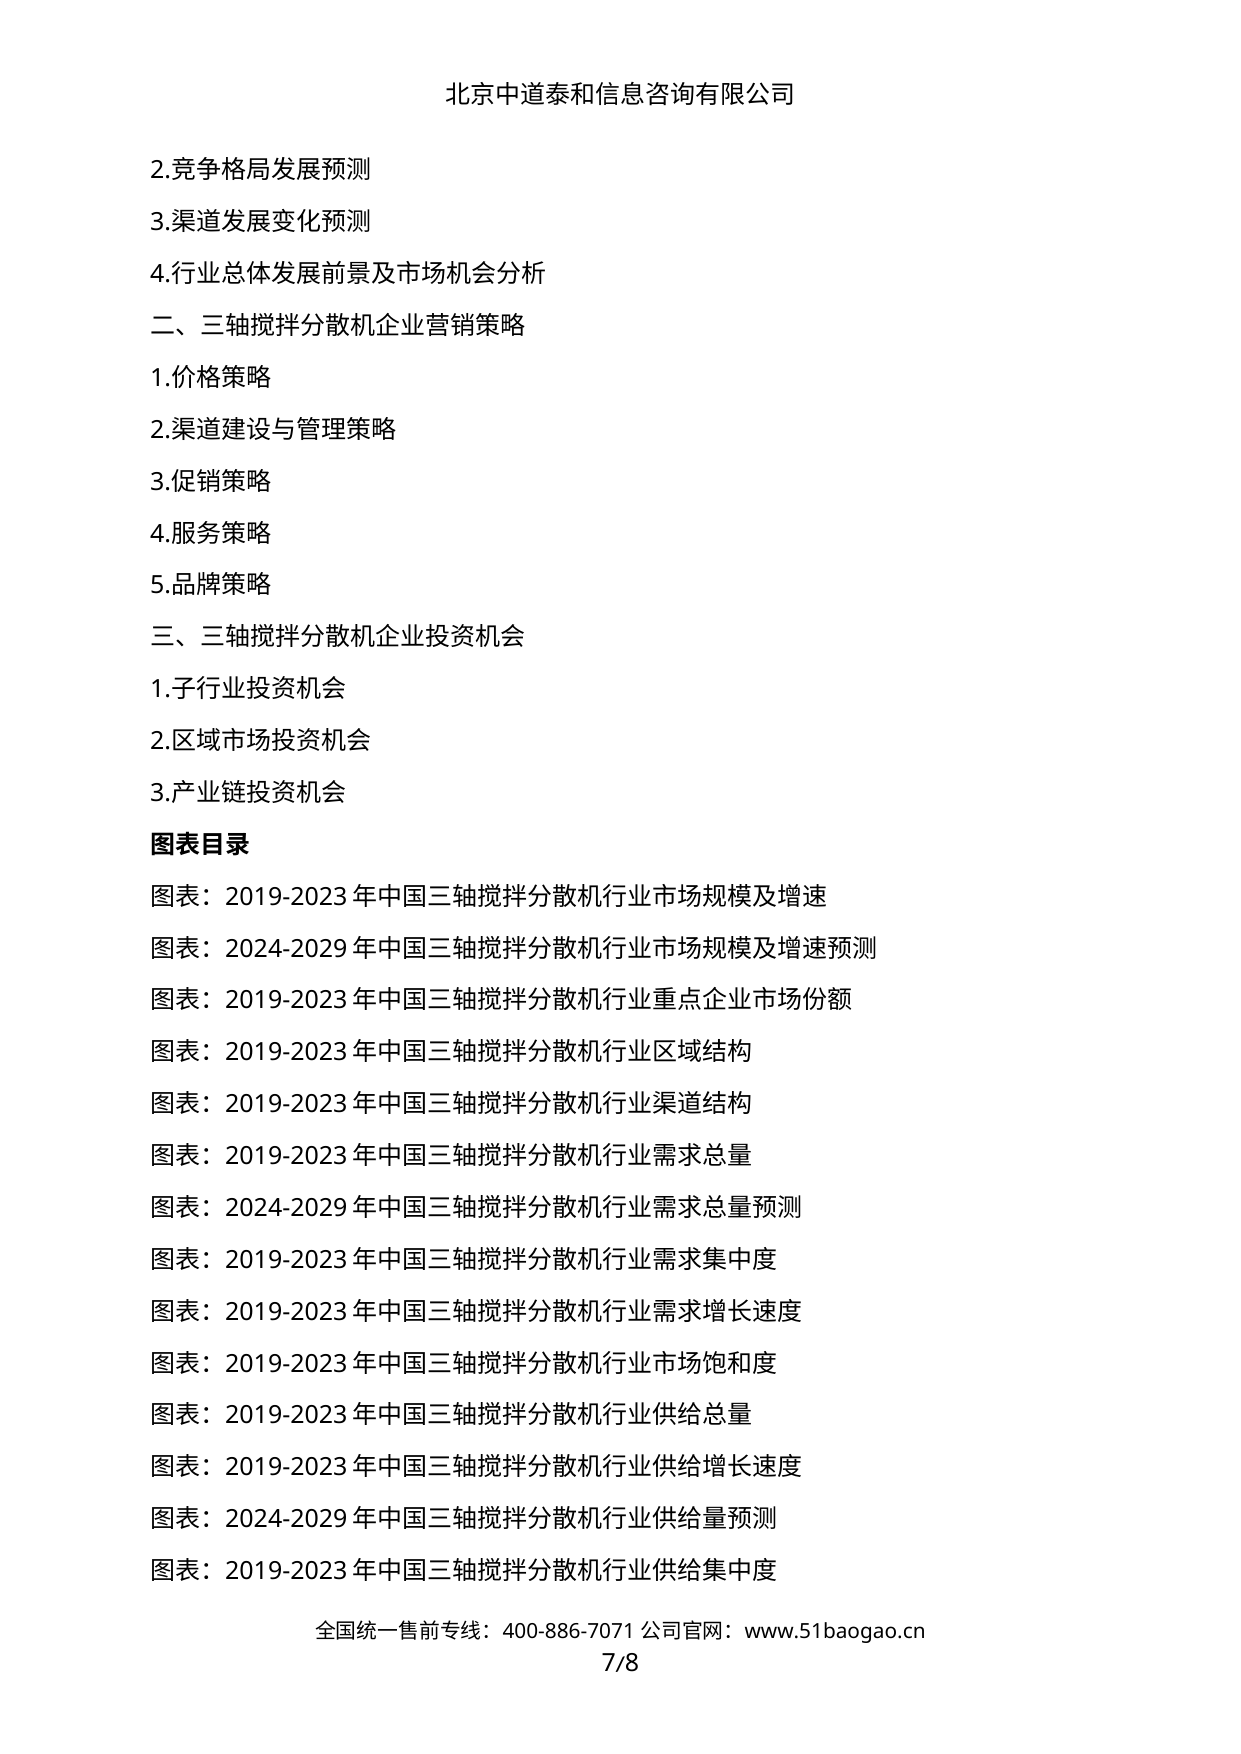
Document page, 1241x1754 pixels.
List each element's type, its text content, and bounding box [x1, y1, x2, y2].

text 2.渠道建设与管理策略 [150, 409, 1090, 446]
text 4.行业总体发展前景及市场机会分析 [150, 254, 1090, 290]
text 图表：2019-2023年中国三轴搅拌分散机行业重点企业市场份额 [150, 980, 1090, 1016]
text 图表：2019-2023年中国三轴搅拌分散机行业供给总量 [150, 1395, 1090, 1431]
text 图表：2019-2023年中国三轴搅拌分散机行业需求总量 [150, 1136, 1090, 1172]
text 图表：2024-2029年中国三轴搅拌分散机行业市场规模及增速预测 [150, 928, 1090, 964]
text 二、三轴搅拌分散机企业营销策略 [150, 306, 1090, 342]
text 图表：2019-2023年中国三轴搅拌分散机行业市场饱和度 [150, 1343, 1090, 1379]
text 图表：2019-2023年中国三轴搅拌分散机行业市场规模及增速 [150, 876, 1090, 912]
text 图表：2019-2023年中国三轴搅拌分散机行业渠道结构 [150, 1084, 1090, 1120]
text 图表目录 [150, 824, 1090, 861]
text 图表：2019-2023年中国三轴搅拌分散机行业需求集中度 [150, 1239, 1090, 1276]
text 图表：2019-2023年中国三轴搅拌分散机行业区域结构 [150, 1032, 1090, 1068]
text 图表：2024-2029年中国三轴搅拌分散机行业需求总量预测 [150, 1187, 1090, 1224]
text 图表：2024-2029年中国三轴搅拌分散机行业供给量预测 [150, 1499, 1090, 1535]
text 2.竞争格局发展预测 [150, 150, 1090, 186]
text 2.区域市场投资机会 [150, 721, 1090, 757]
text 1.价格策略 [150, 357, 1090, 394]
text 三、三轴搅拌分散机企业投资机会 [150, 617, 1090, 653]
text 3.产业链投资机会 [150, 772, 1090, 809]
text 图表：2019-2023年中国三轴搅拌分散机行业供给集中度 [150, 1551, 1090, 1587]
text 3.促销策略 [150, 461, 1090, 497]
text 4.服务策略 [150, 513, 1090, 549]
text 5.品牌策略 [150, 565, 1090, 601]
text 1.子行业投资机会 [150, 669, 1090, 705]
text 3.渠道发展变化预测 [150, 202, 1090, 238]
text 图表：2019-2023年中国三轴搅拌分散机行业供给增长速度 [150, 1447, 1090, 1483]
text 图表：2019-2023年中国三轴搅拌分散机行业需求增长速度 [150, 1291, 1090, 1327]
